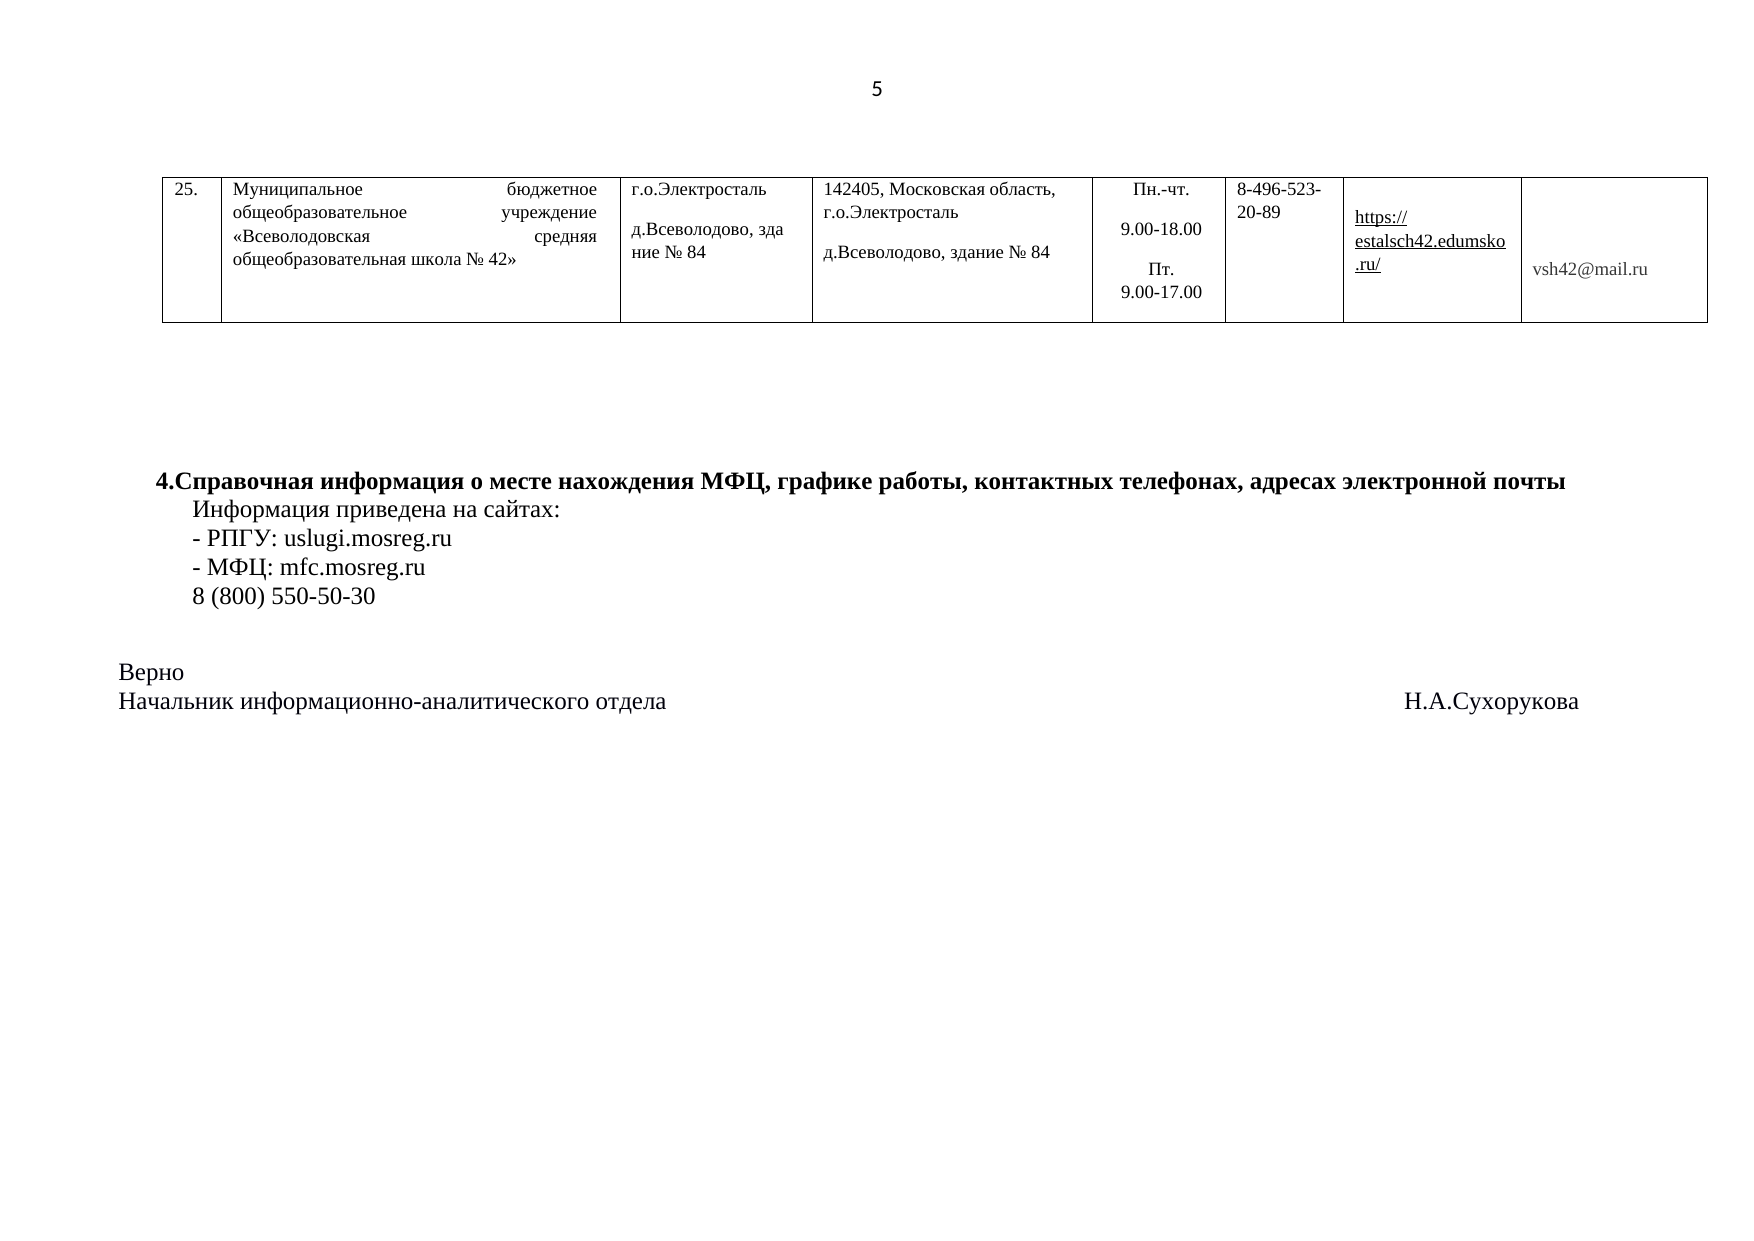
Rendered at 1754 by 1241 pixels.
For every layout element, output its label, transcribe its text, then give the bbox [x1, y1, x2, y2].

text - РПГУ: uslugi.mosreg.ru [118, 523, 1636, 552]
table_cell vsh42@mail.ru [1522, 178, 1707, 322]
text 4.Справочная информация о месте нахождения МФЦ, графике работы, контактных телефонах, адресах электронной почты [156, 466, 1606, 494]
text 8 (800) 550-50-30 [118, 581, 1636, 609]
table_cell https://estalsch42.edumsko.ru/ [1344, 178, 1521, 322]
table_cell 25. [163, 178, 221, 322]
table_cell Муниципальное бюджетное общеобразовательное учреждение «Всеволодовская средняя общеобразовательная школа № 42» [222, 178, 620, 322]
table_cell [621, 178, 812, 322]
text Информация приведена на сайтах: [118, 494, 1636, 523]
table_cell 8-496-523-20-89 [1226, 178, 1343, 322]
table_cell 142405, Московская область, г.о.Электросталь д.Всеволодово, здание № 84 [813, 178, 1092, 322]
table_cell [1093, 178, 1225, 322]
text Верно [118, 657, 1636, 686]
text Начальник информационно-аналитического отдела Н.А.Сухорукова [118, 686, 1636, 715]
text - МФЦ: mfc.mosreg.ru [118, 552, 1636, 581]
